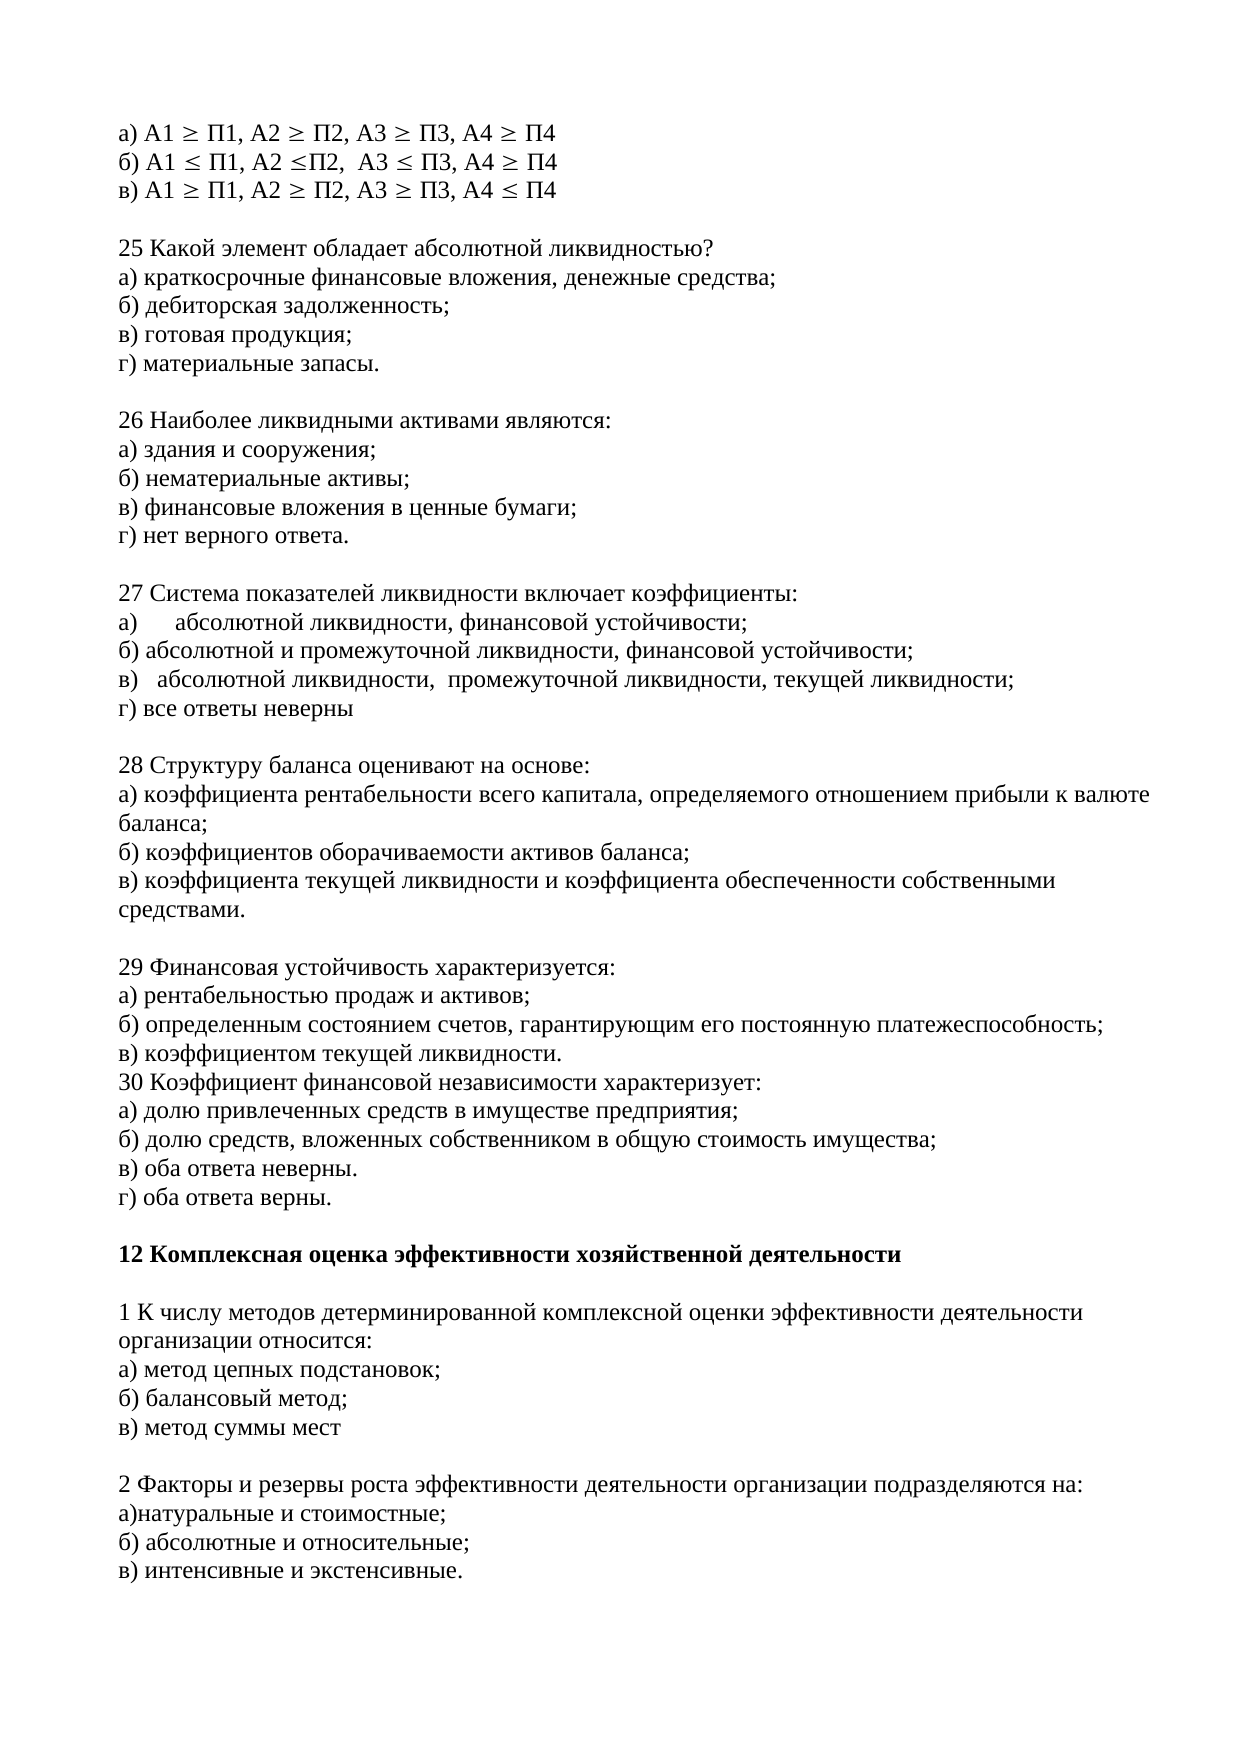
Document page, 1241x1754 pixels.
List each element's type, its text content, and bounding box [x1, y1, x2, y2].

text а) А1 П1, А2 П2, А3 П3, А4 П4 [118, 118, 1181, 147]
text 26 Наиболее ликвидными активами являются: [118, 406, 1181, 434]
text в) метод суммы мест [118, 1412, 1181, 1441]
text а) долю привлеченных средств в имуществе предприятия; [118, 1096, 1181, 1124]
text в) абсолютной ликвидности, промежуточной ликвидности, текущей ликвидности; [118, 664, 1181, 693]
text б) А1 П1, А2 П2, А3 П3, А4 П4 [118, 147, 1181, 176]
text в) финансовые вложения в ценные бумаги; [118, 492, 1181, 521]
text а) метод цепных подстановок; [118, 1354, 1181, 1383]
text г) все ответы неверны [118, 693, 1181, 722]
text а) краткосрочные финансовые вложения, денежные средства; [118, 262, 1181, 291]
text а) рентабельностью продаж и активов; [118, 981, 1181, 1009]
text б) абсолютной и промежуточной ликвидности, финансовой устойчивости; [118, 636, 1181, 664]
text 1 К числу методов детерминированной комплексной оценки эффективности деятельности организации относится: [118, 1297, 1181, 1354]
text 27 Система показателей ликвидности включает коэффициенты: [118, 578, 1181, 607]
text б) долю средств, вложенных собственником в общую стоимость имущества; [118, 1124, 1181, 1153]
text в) коэффициента текущей ликвидности и коэффициента обеспеченности собственными средствами. [118, 866, 1181, 923]
text г) оба ответа верны. [118, 1182, 1181, 1211]
text б) дебиторская задолженность; [118, 291, 1181, 319]
text а) абсолютной ликвидности, финансовой устойчивости; [118, 607, 1181, 636]
text г) материальные запасы. [118, 348, 1181, 377]
text а) коэффициента рентабельности всего капитала, определяемого отношением прибыли к валюте баланса; [118, 779, 1181, 837]
text г) нет верного ответа. [118, 521, 1181, 549]
text в) готовая продукция; [118, 319, 1181, 348]
text в) А1 П1, А2 П2, А3 П3, А4 П4 [118, 176, 1181, 204]
text в) интенсивные и экстенсивные. [118, 1556, 1181, 1584]
text а) здания и сооружения; [118, 434, 1181, 463]
text б) абсолютные и относительные; [118, 1527, 1181, 1556]
text 30 Коэффициент финансовой независимости характеризует: [118, 1067, 1181, 1096]
text б) определенным состоянием счетов, гарантирующим его постоянную платежеспособность; [118, 1009, 1181, 1038]
text 29 Финансовая устойчивость характеризуется: [118, 952, 1181, 981]
text 25 Какой элемент обладает абсолютной ликвидностью? [118, 233, 1181, 262]
text б) балансовый метод; [118, 1383, 1181, 1412]
text б) коэффициентов оборачиваемости активов баланса; [118, 837, 1181, 866]
text 2 Факторы и резервы роста эффективности деятельности организации подразделяются на: [118, 1469, 1181, 1498]
text б) нематериальные активы; [118, 463, 1181, 492]
text а)натуральные и стоимостные; [118, 1498, 1181, 1527]
text 28 Структуру баланса оценивают на основе: [118, 751, 1181, 779]
text в) коэффициентом текущей ликвидности. [118, 1038, 1181, 1067]
text 12 Комплексная оценка эффективности хозяйственной деятельности [118, 1239, 1181, 1268]
text в) оба ответа неверны. [118, 1153, 1181, 1182]
